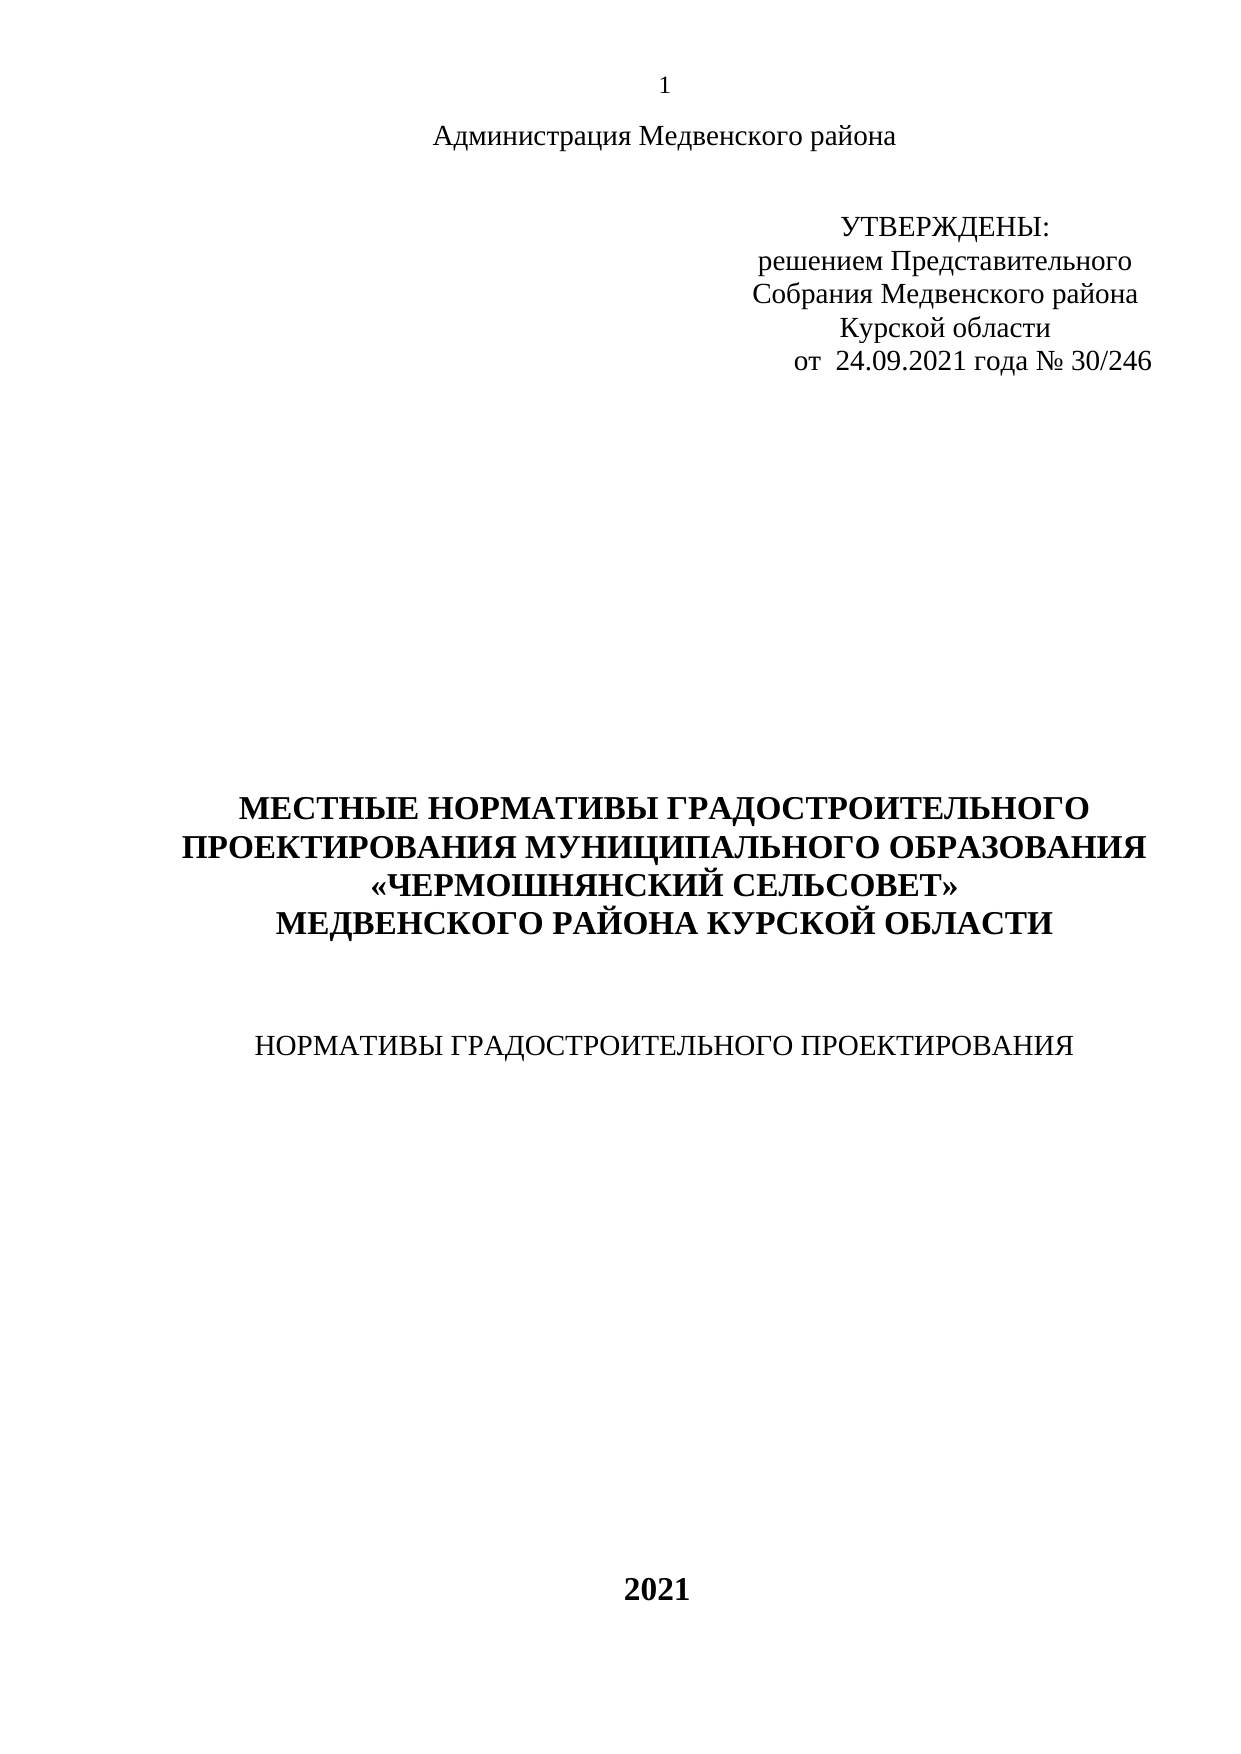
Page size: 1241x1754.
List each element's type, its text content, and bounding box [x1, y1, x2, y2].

text УТВЕРЖДЕНЫ: [177, 209, 1152, 243]
text 2021 [177, 1569, 1137, 1608]
text Медвенского РАЙОНА курской ОБЛАСТИ [177, 903, 1152, 942]
text Курской области [177, 310, 1152, 343]
text Администрация Медвенского района [177, 118, 1152, 152]
text решением Представительного [177, 243, 1152, 276]
text НОРМАТИВЫ ГРАДОСТРОИТЕЛЬНОГО ПРОЕКТИРОВАНИЯ [177, 1028, 1152, 1062]
text Местные нормативы градостроительного проектирования муниципального образования «ЧЕРМОШНЯНСКИЙ сельсовет» [177, 788, 1152, 903]
text Собрания Медвенского района [177, 276, 1152, 310]
text от 24.09.2021 года № 30/246 [177, 343, 835, 377]
